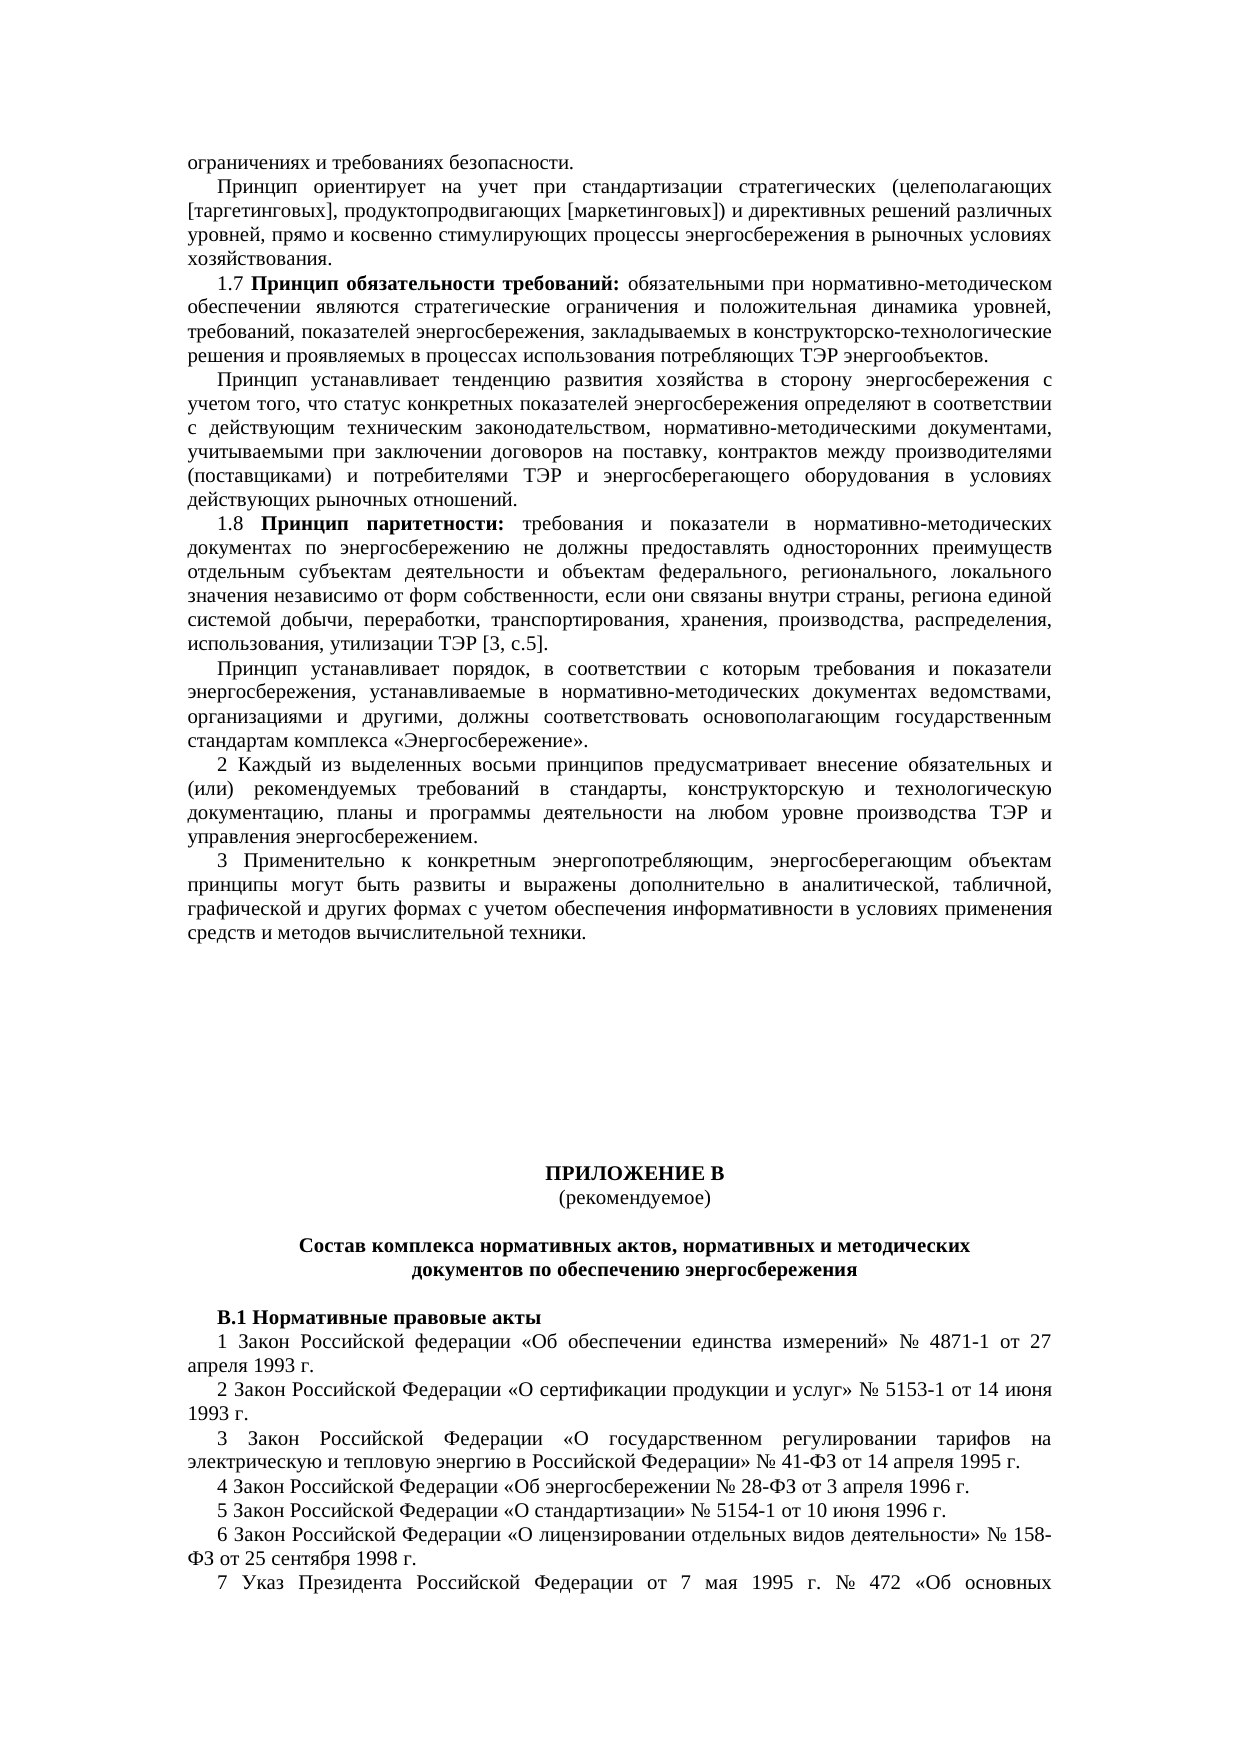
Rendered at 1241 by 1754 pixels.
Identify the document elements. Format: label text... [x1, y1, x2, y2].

text 5 Закон Российской Федерации «О стандартизации» № 5154-1 от 10 июня 1996 г. [187, 1497, 1053, 1522]
text (рекомендуемое) [187, 1185, 1053, 1209]
text 6 Закон Российской Федерации «О лицензировании отдельных видов деятельности» № 158-ФЗ от 25 сентября 1998 г. [187, 1522, 1053, 1570]
text ПРИЛОЖЕНИЕ В [187, 1161, 1053, 1185]
text Принцип ориентирует на учет при стандартизации стратегических (целеполагающих [таргетинговых], продуктопродвигающих [маркетинговых]) и директивных решений различных уровней, прямо и косвенно стимулирующих процессы энергосбережения в рыночных условиях хозяйствования. [187, 174, 1053, 270]
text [187, 1570, 1053, 1594]
text 2 Закон Российской Федерации «О сертификации продукции и услуг» № 5153-1 от 14 июня 1993 г. [187, 1377, 1053, 1425]
text документов по обеспечению энергосбережения [187, 1257, 1053, 1281]
text 3 Применительно к конкретным энергопотребляющим, энергосберегающим объектам принципы могут быть развиты и выражены дополнительно в аналитической, табличной, графической и других формах с учетом обеспечения информативности в условиях применения средств и методов вычислительной техники. [187, 848, 1053, 944]
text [187, 150, 1053, 174]
text 4 Закон Российской Федерации «Об энергосбережении № 28-ФЗ от 3 апреля 1996 г. [187, 1473, 1053, 1497]
text Состав комплекса нормативных актов, нормативных и методических [187, 1233, 1053, 1257]
text B.1 Нормативные правовые акты [187, 1305, 1053, 1329]
text 3 Закон Российской Федерации «О государственном регулировании тарифов на электрическую и тепловую энергию в Российской Федерации» № 41-ФЗ от 14 апреля 1995 г. [187, 1425, 1053, 1473]
text 2 Каждый из выделенных восьми принципов предусматривает внесение обязательных и (или) рекомендуемых требований в стандарты, конструкторскую и технологическую документацию, планы и программы деятельности на любом уровне производства ТЭР и управления энергосбережением. [187, 752, 1053, 848]
text 1 Закон Российской федерации «Об обеспечении единства измерений» № 4871-1 от 27 апреля 1993 г. [187, 1329, 1053, 1377]
text Принцип устанавливает порядок, в соответствии с которым требования и показатели энергосбережения, устанавливаемые в нормативно-методических документах ведомствами, организациями и другими, должны соответствовать основополагающим государственным стандартам комплекса «Энергосбережение». [187, 655, 1053, 752]
text 1.8 Принцип паритетности: требования и показатели в нормативно-методических документах по энергосбережению не должны предоставлять односторонних преимуществ отдельным субъектам деятельности и объектам федерального, регионального, локального значения независимо от форм собственности, если они связаны внутри страны, региона единой системой добычи, переработки, транспортирования, хранения, производства, распределения, использования, утилизации ТЭР [3, с.5]. [187, 511, 1053, 655]
text Принцип устанавливает тенденцию развития хозяйства в сторону энергосбережения с учетом того, что статус конкретных показателей энергосбережения определяют в соответствии с действующим техническим законодательством, нормативно-методическими документами, учитываемыми при заключении договоров на поставку, контрактов между производителями (поставщиками) и потребителями ТЭР и энергосберегающего оборудования в условиях действующих рыночных отношений. [187, 367, 1053, 511]
text 1.7 Принцип обязательности требований: обязательными при нормативно-методическом обеспечении являются стратегические ограничения и положительная динамика уровней, требований, показателей энергосбережения, закладываемых в конструкторско-технологические решения и проявляемых в процессах использования потребляющих ТЭР энергообъектов. [187, 270, 1053, 367]
